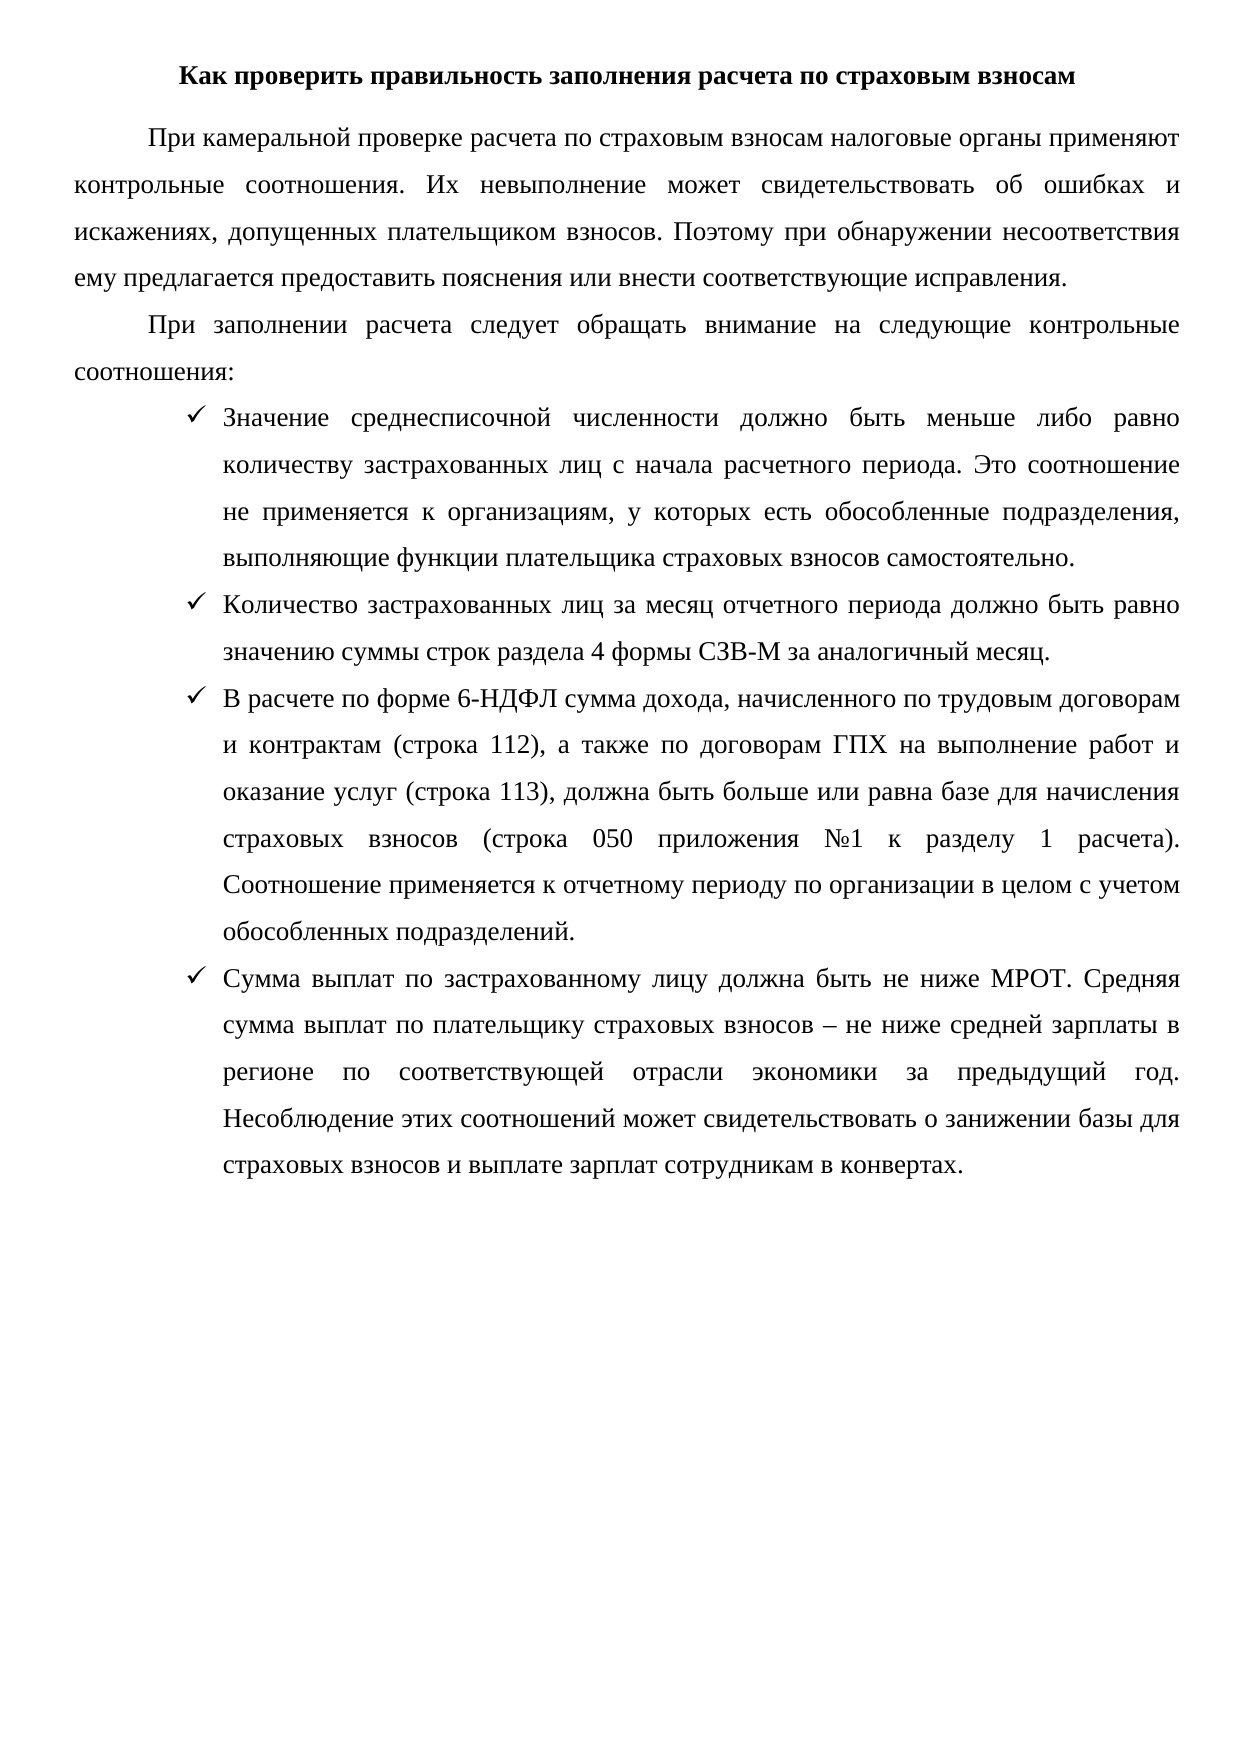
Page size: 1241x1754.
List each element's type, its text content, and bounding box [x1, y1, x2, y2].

list Сумма выплат по застрахованному лицу должна быть не ниже МРОТ. Средняя сумма выплат по плательщику страховых взносов – не ниже средней зарплаты в регионе по соответствующей отрасли экономики за предыдущий год. Несоблюдение этих соотношений может свидетельствовать о занижении базы для страховых взносов и выплате зарплат сотрудникам в конвертах. [185, 962, 1181, 1180]
text Как проверить правильность заполнения расчета по страховым взносам [74, 59, 1181, 90]
list Количество застрахованных лиц за месяц отчетного периода должно быть равно значению суммы строк раздела 4 формы СЗВ-М за аналогичный месяц. [185, 588, 1181, 666]
text При камеральной проверке расчета по страховым взносам налоговые органы применяют контрольные соотношения. Их невыполнение может свидетельствовать об ошибках и искажениях, допущенных плательщиком взносов. Поэтому при обнаружении несоответствия ему предлагается предоставить пояснения или внести соответствующие исправления. [74, 121, 1181, 293]
list В расчете по форме 6-НДФЛ сумма дохода, начисленного по трудовым договорам и контрактам (строка 112), а также по договорам ГПХ на выполнение работ и оказание услуг (строка 113), должна быть больше или равна базе для начисления страховых взносов (строка 050 приложения №1 к разделу 1 расчета). Соотношение применяется к отчетному периоду по организации в целом с учетом обособленных подразделений. [185, 682, 1181, 946]
list Значение среднесписочной численности должно быть меньше либо равно количеству застрахованных лиц с начала расчетного периода. Это соотношение не применяется к организациям, у которых есть обособленные подразделения, выполняющие функции плательщика страховых взносов самостоятельно. [185, 401, 1181, 573]
text При заполнении расчета следует обращать внимание на следующие контрольные соотношения: [74, 308, 1181, 386]
